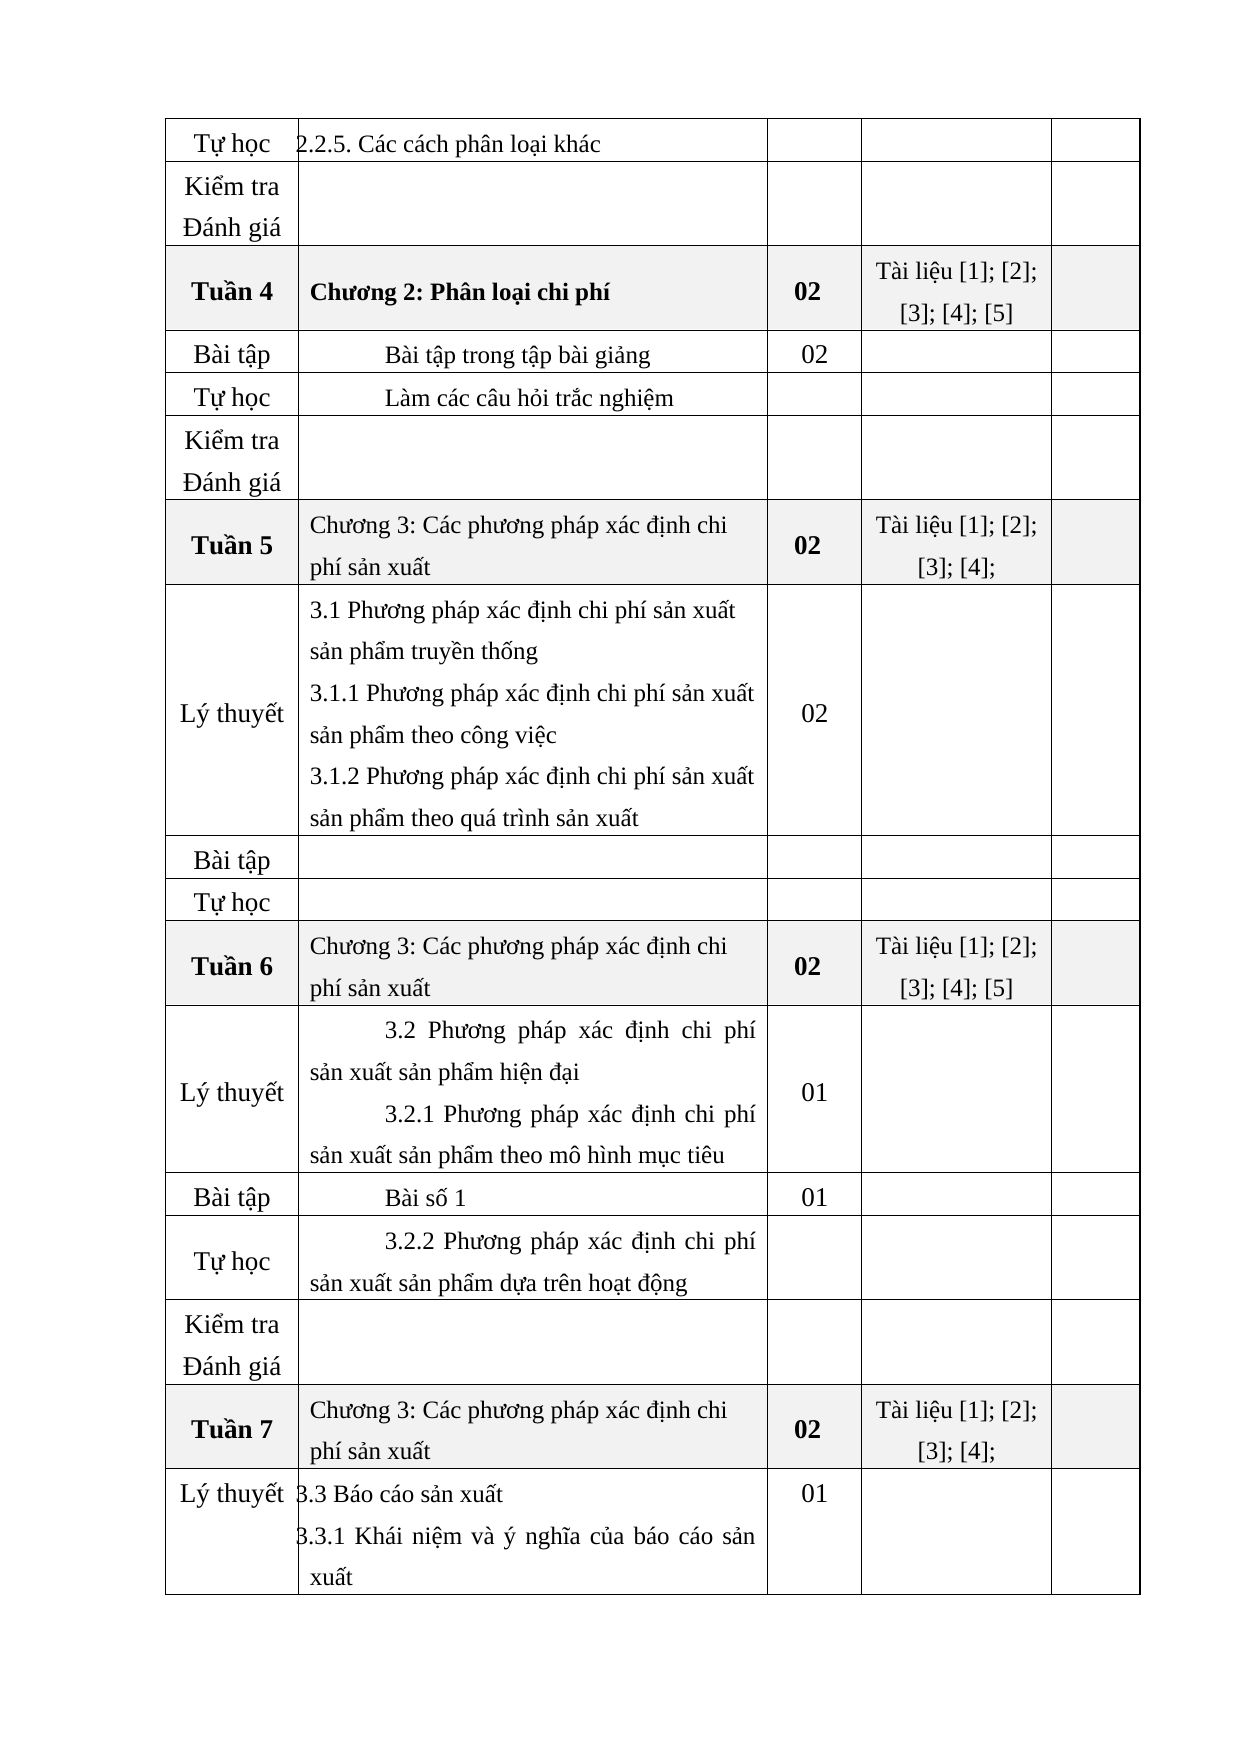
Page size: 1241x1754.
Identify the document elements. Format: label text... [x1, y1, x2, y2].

table_cell Tuần 4 [166, 246, 298, 329]
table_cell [299, 1385, 767, 1468]
table_cell Tự học [166, 879, 298, 920]
table_cell 2.2.5. Các cách phân loại khác [299, 119, 767, 161]
table_cell Tự học [166, 1216, 298, 1299]
table_cell 02 [768, 331, 861, 372]
table_cell 3.2 Phương pháp xác định chi phí sản xuất sản phẩm hiện đại 3.2.1 Phương pháp xác định chi phí sản xuất sản phẩm theo mô hình mục tiêu [299, 1006, 767, 1172]
table_cell [862, 1216, 1051, 1299]
table_cell [768, 416, 861, 499]
table_cell [862, 331, 1051, 372]
table_cell [1052, 162, 1139, 245]
table_cell Tự học [166, 373, 298, 415]
table_cell 3.1 Phương pháp xác định chi phí sản xuất sản phẩm truyền thống 3.1.1 Phương pháp xác định chi phí sản xuất sản phẩm theo công việc 3.1.2 Phương pháp xác định chi phí sản xuất sản phẩm theo quá trình sản xuất [299, 585, 767, 835]
table_cell Tài liệu [1]; [2]; [3]; [4]; [5] [862, 921, 1051, 1004]
table_cell Bài tập [166, 1173, 298, 1215]
table_cell Bài tập [166, 331, 298, 372]
table_cell [1052, 119, 1139, 161]
table_cell Bài số 1 [299, 1173, 767, 1215]
table_cell [768, 162, 861, 245]
table_cell [768, 836, 861, 877]
table_cell [1052, 879, 1139, 920]
table_cell 3.2.2 Phương pháp xác định chi phí sản xuất sản phẩm dựa trên hoạt động [299, 1216, 767, 1299]
table_cell 01 [768, 1173, 861, 1215]
table_cell [1052, 836, 1139, 877]
table_cell [862, 416, 1051, 499]
table_cell Tài liệu [1]; [2]; [3]; [4]; [862, 500, 1051, 584]
table_cell [1052, 1385, 1139, 1468]
table_cell 01 [768, 1006, 861, 1172]
table_cell [862, 119, 1051, 161]
table_cell [1052, 331, 1139, 372]
table_cell [768, 1216, 861, 1299]
table_cell [1052, 1216, 1139, 1299]
table_cell [862, 1469, 1051, 1594]
table_cell [862, 585, 1051, 835]
table_cell [862, 836, 1051, 877]
table_cell Tuần 6 [166, 921, 298, 1004]
table_cell [1052, 373, 1139, 415]
table_cell Kiểm tra Đánh giá [166, 416, 298, 499]
table_cell Tài liệu [1]; [2]; [3]; [4]; [862, 1385, 1051, 1468]
table_cell 02 [768, 500, 861, 584]
table_cell Làm các câu hỏi trắc nghiệm [299, 373, 767, 415]
table_cell [1052, 1300, 1139, 1384]
table_cell [862, 1300, 1051, 1384]
table_cell [768, 119, 861, 161]
table_cell Kiểm tra Đánh giá [166, 162, 298, 245]
table_cell Chương 2: Phân loại chi phí [299, 246, 767, 329]
table_cell [862, 1006, 1051, 1172]
table_cell [1052, 1006, 1139, 1172]
table_cell Chương 3: Các phương pháp xác định chi phí sản xuất [299, 921, 767, 1004]
table_cell Tuần 7 [166, 1385, 298, 1468]
table_cell [299, 879, 767, 920]
table_cell [862, 1173, 1051, 1215]
table_cell [1052, 246, 1139, 329]
table_cell 02 [768, 921, 861, 1004]
table_cell Bài tập trong tập bài giảng [299, 331, 767, 372]
table_cell Lý thuyết [166, 1006, 298, 1172]
table_cell [299, 836, 767, 877]
table_cell 02 [768, 585, 861, 835]
table_cell [768, 879, 861, 920]
table_cell [299, 162, 767, 245]
table_cell [1052, 500, 1139, 584]
table_cell [862, 162, 1051, 245]
table_cell [862, 373, 1051, 415]
table_cell Tài liệu [1]; [2]; [3]; [4]; [5] [862, 246, 1051, 329]
table_cell [1052, 585, 1139, 835]
table_cell Tuần 5 [166, 500, 298, 584]
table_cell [299, 1469, 767, 1594]
table_cell 02 [768, 1385, 861, 1468]
table_cell [1052, 921, 1139, 1004]
table_cell [768, 373, 861, 415]
table_cell 02 [768, 246, 861, 329]
table_cell [862, 879, 1051, 920]
table_cell [768, 1300, 861, 1384]
table_cell Lý thuyết [166, 1469, 298, 1594]
table_cell [1052, 1173, 1139, 1215]
table_cell Chương 3: Các phương pháp xác định chi phí sản xuất [299, 500, 767, 584]
table_cell Kiểm tra Đánh giá [166, 1300, 298, 1384]
table_cell [299, 416, 767, 499]
table_cell [1052, 1469, 1139, 1594]
table_cell Tự học [166, 119, 298, 161]
table_cell [299, 1300, 767, 1384]
table_cell [1052, 416, 1139, 499]
table_cell Lý thuyết [166, 585, 298, 835]
table_cell 01 [768, 1469, 861, 1594]
table_cell Bài tập [166, 836, 298, 877]
